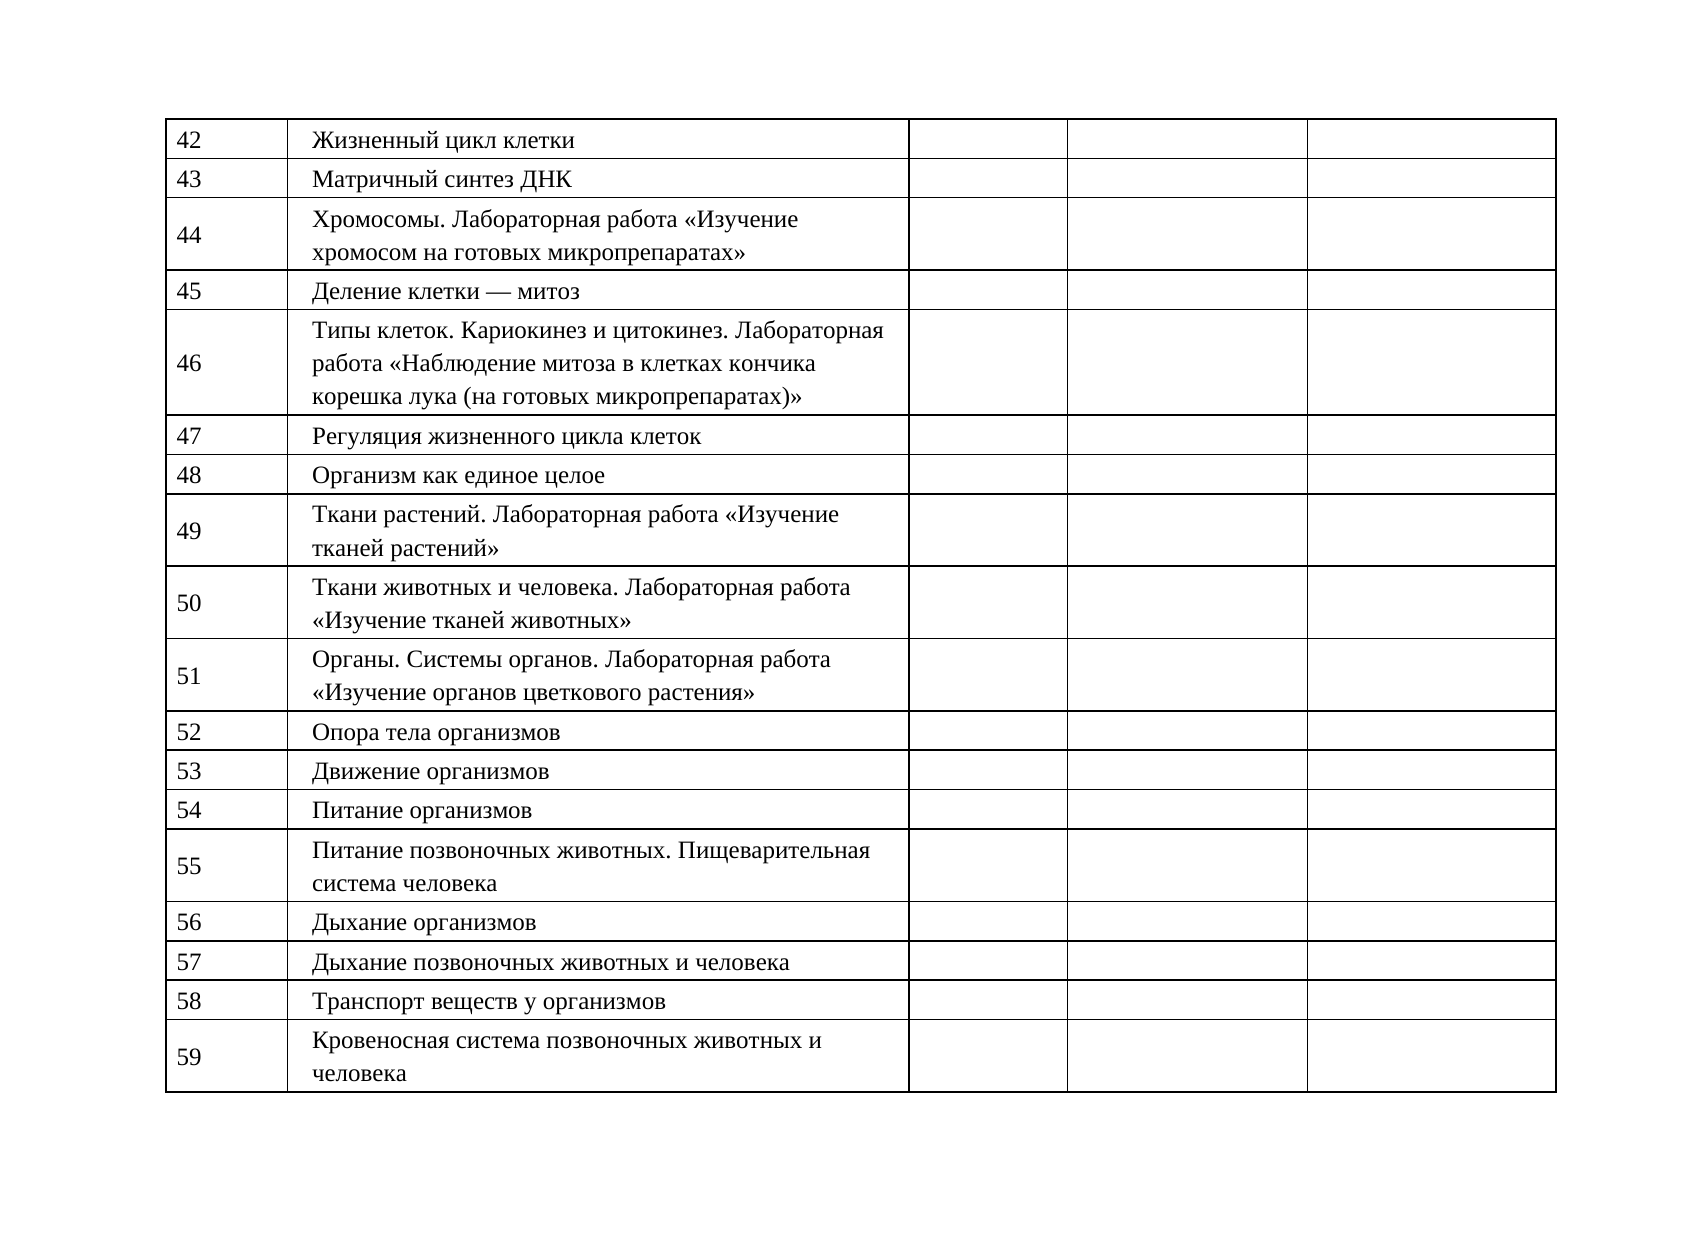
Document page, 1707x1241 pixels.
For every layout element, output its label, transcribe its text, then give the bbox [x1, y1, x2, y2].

table_cell [1308, 159, 1555, 197]
table_cell [1308, 198, 1555, 269]
table_cell [1068, 416, 1307, 453]
table_cell Опора тела организмов [288, 712, 908, 749]
table_cell Кровеносная система позвоночных животных и человека [288, 1020, 908, 1091]
table_cell [1068, 751, 1307, 789]
table_cell [1308, 416, 1555, 453]
table_cell [1308, 271, 1555, 309]
table_cell 57 [167, 942, 287, 979]
table_cell [910, 159, 1067, 197]
table_cell Питание организмов [288, 790, 908, 828]
table_cell [910, 942, 1067, 979]
table_cell [910, 198, 1067, 269]
table_cell 53 [167, 751, 287, 789]
table_cell 46 [167, 310, 287, 414]
table_cell Органы. Системы органов. Лабораторная работа «Изучение органов цветкового растения» [288, 639, 908, 710]
table_cell [910, 981, 1067, 1019]
table_cell 45 [167, 271, 287, 309]
table_cell 49 [167, 495, 287, 565]
table_cell Деление клетки — митоз [288, 271, 908, 309]
table_cell [1308, 902, 1555, 940]
table_cell Хромосомы. Лабораторная работа «Изучение хромосом на готовых микропрепаратах» [288, 198, 908, 269]
table_cell Дыхание позвоночных животных и человека [288, 942, 908, 979]
table_cell 48 [167, 455, 287, 493]
table_cell [1308, 495, 1555, 565]
table_cell [910, 416, 1067, 453]
table_cell [1068, 981, 1307, 1019]
table_cell [910, 790, 1067, 828]
table_cell [1308, 942, 1555, 979]
table_cell [1068, 790, 1307, 828]
table_cell [1068, 567, 1307, 638]
table_cell [1068, 159, 1307, 197]
table_cell Питание позвоночных животных. Пищеварительная система человека [288, 830, 908, 901]
table_cell [1068, 271, 1307, 309]
table_cell 58 [167, 981, 287, 1019]
table_cell [1308, 981, 1555, 1019]
table_cell [910, 495, 1067, 565]
table_cell Транспорт веществ у организмов [288, 981, 908, 1019]
table_cell [1068, 495, 1307, 565]
table_cell [910, 567, 1067, 638]
table_cell Матричный синтез ДНК [288, 159, 908, 197]
table_cell [1308, 751, 1555, 789]
table_cell [910, 902, 1067, 940]
table_cell [910, 120, 1067, 157]
table_cell [910, 455, 1067, 493]
table_cell [1068, 1020, 1307, 1091]
table_cell [1068, 639, 1307, 710]
table_cell [1308, 790, 1555, 828]
table_cell 47 [167, 416, 287, 453]
table_cell 50 [167, 567, 287, 638]
table_cell [1068, 455, 1307, 493]
table_cell 56 [167, 902, 287, 940]
table_cell 51 [167, 639, 287, 710]
table_cell 42 [167, 120, 287, 157]
table_cell [1308, 310, 1555, 414]
table_cell [910, 639, 1067, 710]
table_cell [910, 271, 1067, 309]
table_cell Дыхание организмов [288, 902, 908, 940]
table_cell Регуляция жизненного цикла клеток [288, 416, 908, 453]
table_cell 59 [167, 1020, 287, 1091]
table_cell [1068, 712, 1307, 749]
table_cell [1308, 712, 1555, 749]
table_cell 52 [167, 712, 287, 749]
table_cell [910, 751, 1067, 789]
table_cell 43 [167, 159, 287, 197]
table_cell Движение организмов [288, 751, 908, 789]
table_cell 44 [167, 198, 287, 269]
table_cell [1068, 942, 1307, 979]
table_cell Жизненный цикл клетки [288, 120, 908, 157]
table_cell [910, 310, 1067, 414]
table_cell [910, 1020, 1067, 1091]
table_cell [1308, 1020, 1555, 1091]
table_cell [1308, 455, 1555, 493]
table_cell [1308, 639, 1555, 710]
table_cell 55 [167, 830, 287, 901]
table_cell [1308, 830, 1555, 901]
table_cell [1308, 567, 1555, 638]
table_cell [910, 712, 1067, 749]
table_cell [1068, 830, 1307, 901]
table_cell [1068, 120, 1307, 157]
table_cell [910, 830, 1067, 901]
table_cell [1068, 198, 1307, 269]
table_cell Типы клеток. Кариокинез и цитокинез. Лабораторная работа «Наблюдение митоза в клетках кончика корешка лука (на готовых микропрепаратах)» [288, 310, 908, 414]
table_cell Ткани животных и человека. Лабораторная работа «Изучение тканей животных» [288, 567, 908, 638]
table_cell [1308, 120, 1555, 157]
table_cell 54 [167, 790, 287, 828]
table_cell Организм как единое целое [288, 455, 908, 493]
table_cell [1068, 902, 1307, 940]
table_cell [1068, 310, 1307, 414]
table_cell Ткани растений. Лабораторная работа «Изучение тканей растений» [288, 495, 908, 565]
